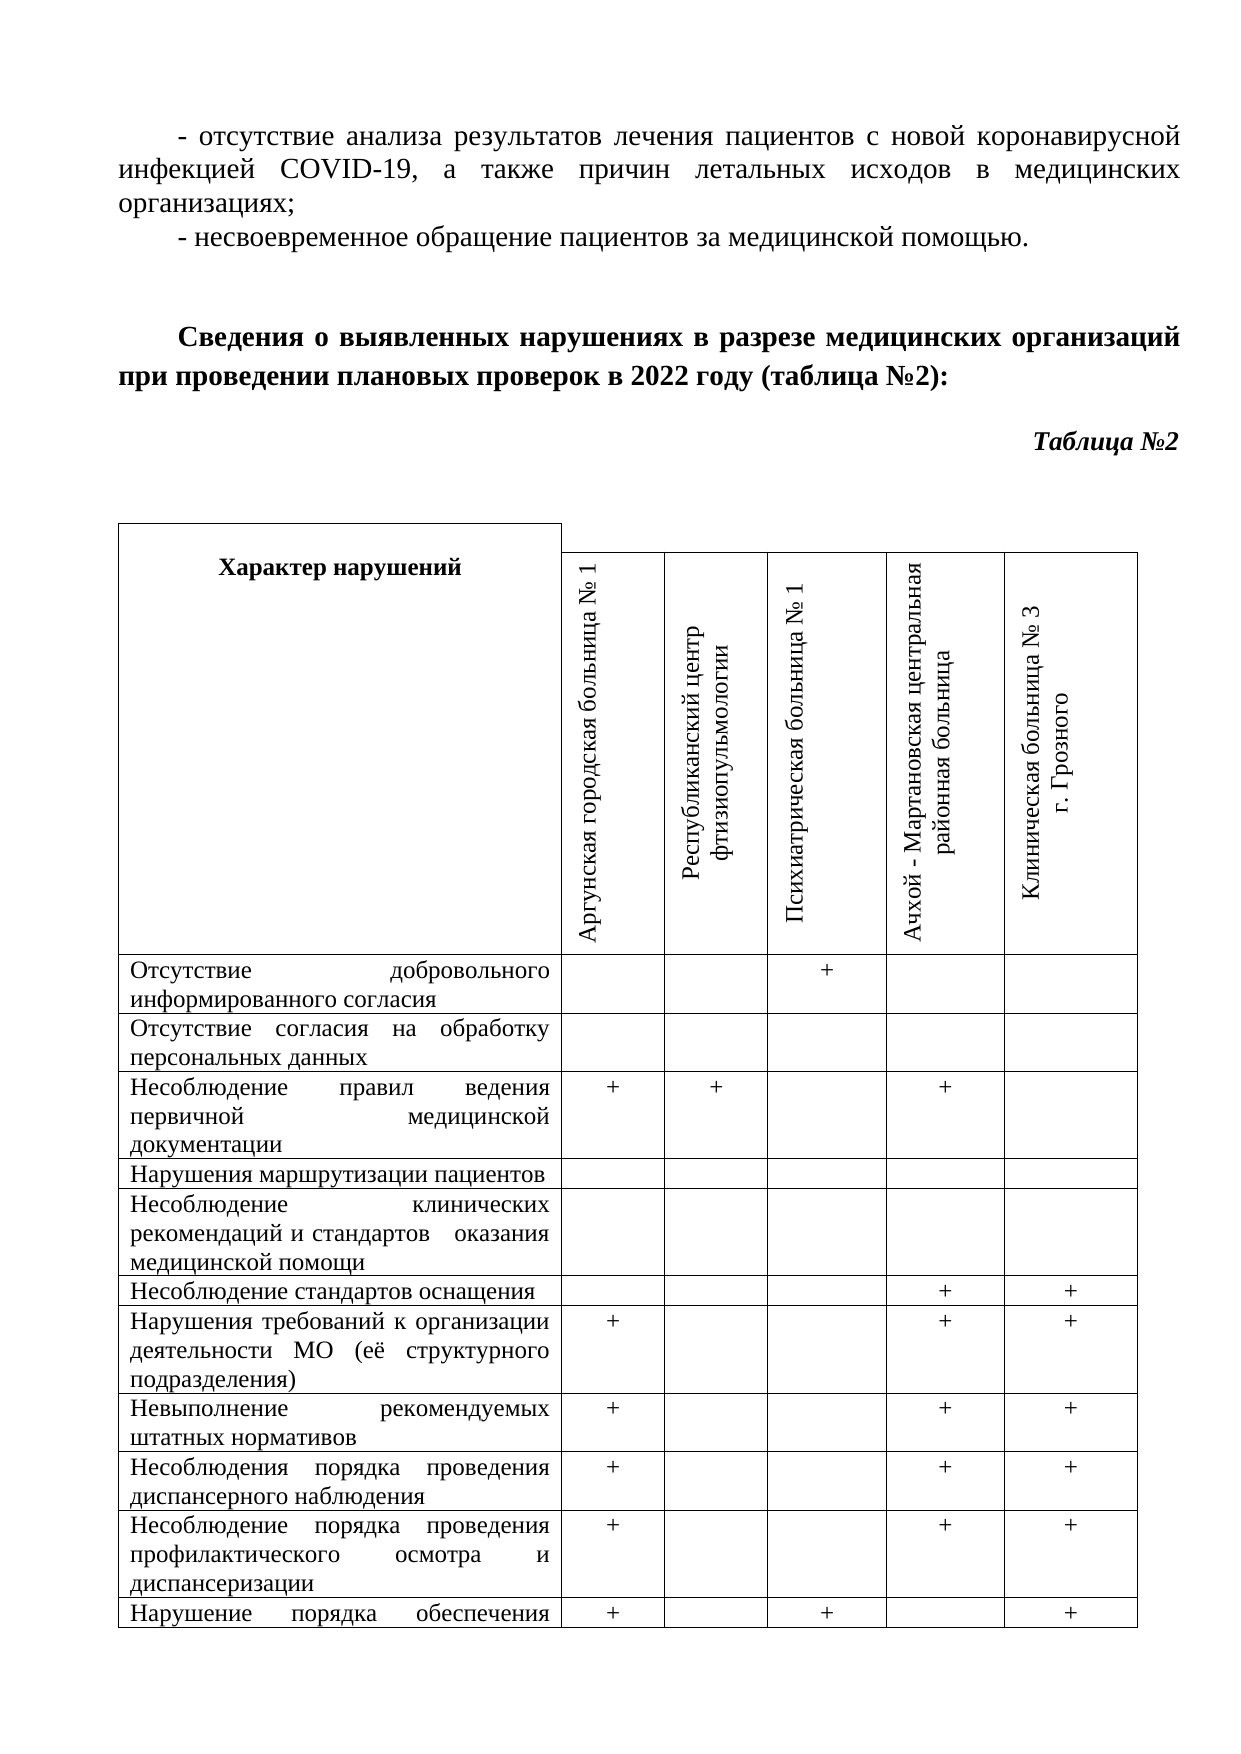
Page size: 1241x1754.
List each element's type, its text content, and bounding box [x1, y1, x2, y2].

table_cell [665, 1511, 767, 1597]
table_cell Клиническая больница № 3 г. Грозного [1005, 553, 1137, 954]
table_cell + [1005, 1511, 1137, 1597]
table_cell [665, 1189, 767, 1275]
table_cell Отсутствие согласия на обработку персональных данных [119, 1014, 561, 1071]
table_cell [768, 1452, 886, 1509]
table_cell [119, 1598, 561, 1627]
table_cell + [887, 1276, 1004, 1305]
table_cell [768, 1511, 886, 1597]
table_cell + [562, 1306, 664, 1392]
table_cell [665, 955, 767, 1012]
table_cell + [768, 1598, 886, 1627]
table_cell [665, 1306, 767, 1392]
table_cell [1005, 1014, 1137, 1071]
table_cell Несоблюдение порядка проведения профилактического осмотра и диспансеризации [119, 1511, 561, 1597]
table_cell + [1005, 1452, 1137, 1509]
table_cell [887, 955, 1004, 1012]
table_cell [768, 1189, 886, 1275]
table_cell + [562, 1452, 664, 1509]
table_cell + [562, 1072, 664, 1158]
table_cell + [887, 1306, 1004, 1392]
text Таблица №2 [118, 425, 1181, 521]
table_cell Несоблюдение клинических рекомендаций и стандартов оказания медицинской помощи [119, 1189, 561, 1275]
table_cell + [887, 1452, 1004, 1509]
table_cell Нарушения требований к организации деятельности МО (её структурного подразделения) [119, 1306, 561, 1392]
table_cell + [887, 1072, 1004, 1158]
table_cell + [1005, 1598, 1137, 1627]
table_cell [665, 1014, 767, 1071]
table_cell + [1005, 1306, 1137, 1392]
table_cell [562, 1189, 664, 1275]
table_cell [1005, 1189, 1137, 1275]
table_cell [768, 1306, 886, 1392]
table_cell + [887, 1511, 1004, 1597]
table_cell [562, 1276, 664, 1305]
table_cell [768, 1394, 886, 1451]
table_cell Несоблюдение стандартов оснащения [119, 1276, 561, 1305]
table_cell + [887, 1394, 1004, 1451]
text - отсутствие анализа результатов лечения пациентов с новой коронавирусной инфекцией COVID-19, а также причин летальных исходов в медицинских организациях; [118, 118, 1181, 219]
table_cell [887, 1598, 1004, 1627]
table_cell [665, 1394, 767, 1451]
table_cell [768, 1072, 886, 1158]
table_cell Несоблюдения порядка проведения диспансерного наблюдения [119, 1452, 561, 1509]
table_cell + [1005, 1394, 1137, 1451]
table_cell [562, 955, 664, 1012]
table_cell [768, 1159, 886, 1188]
table_cell [887, 1189, 1004, 1275]
table_cell [768, 1014, 886, 1071]
table_cell [887, 1014, 1004, 1071]
table_cell Невыполнение рекомендуемых штатных нормативов [119, 1394, 561, 1451]
table_cell + [562, 1511, 664, 1597]
table_cell + [1005, 1276, 1137, 1305]
table_cell [887, 1159, 1004, 1188]
table_cell [562, 1014, 664, 1071]
text - несвоевременное обращение пациентов за медицинской помощью. [118, 219, 1181, 252]
table_cell [562, 1159, 664, 1188]
table_cell [665, 1276, 767, 1305]
table_cell + [562, 1394, 664, 1451]
table_cell [1005, 1159, 1137, 1188]
table_cell + [562, 1598, 664, 1627]
table_cell [665, 1598, 767, 1627]
table_cell [1005, 1072, 1137, 1158]
table_cell + [768, 955, 886, 1012]
table_cell Аргунская городская больница № 1 [562, 553, 664, 954]
table_cell Ачхой - Мартановская центральная районная больница [887, 553, 1004, 954]
table_header Характер нарушений [119, 524, 561, 954]
table_cell Несоблюдение правил ведения первичной медицинской документации [119, 1072, 561, 1158]
text Сведения о выявленных нарушениях в разрезе медицинских организаций при проведении плановых проверок в 2022 году (таблица №2): [118, 319, 1181, 391]
table_cell Психиатрическая больница № 1 [768, 553, 886, 954]
table_cell Нарушения маршрутизации пациентов [119, 1159, 561, 1188]
table_cell [665, 1452, 767, 1509]
table_cell Республиканский центр фтизиопульмологии [665, 553, 767, 954]
table_cell [768, 1276, 886, 1305]
table_cell Отсутствие добровольного информированного согласия [119, 955, 561, 1012]
table_cell [1005, 955, 1137, 1012]
table_cell [665, 1159, 767, 1188]
table_cell + [665, 1072, 767, 1158]
